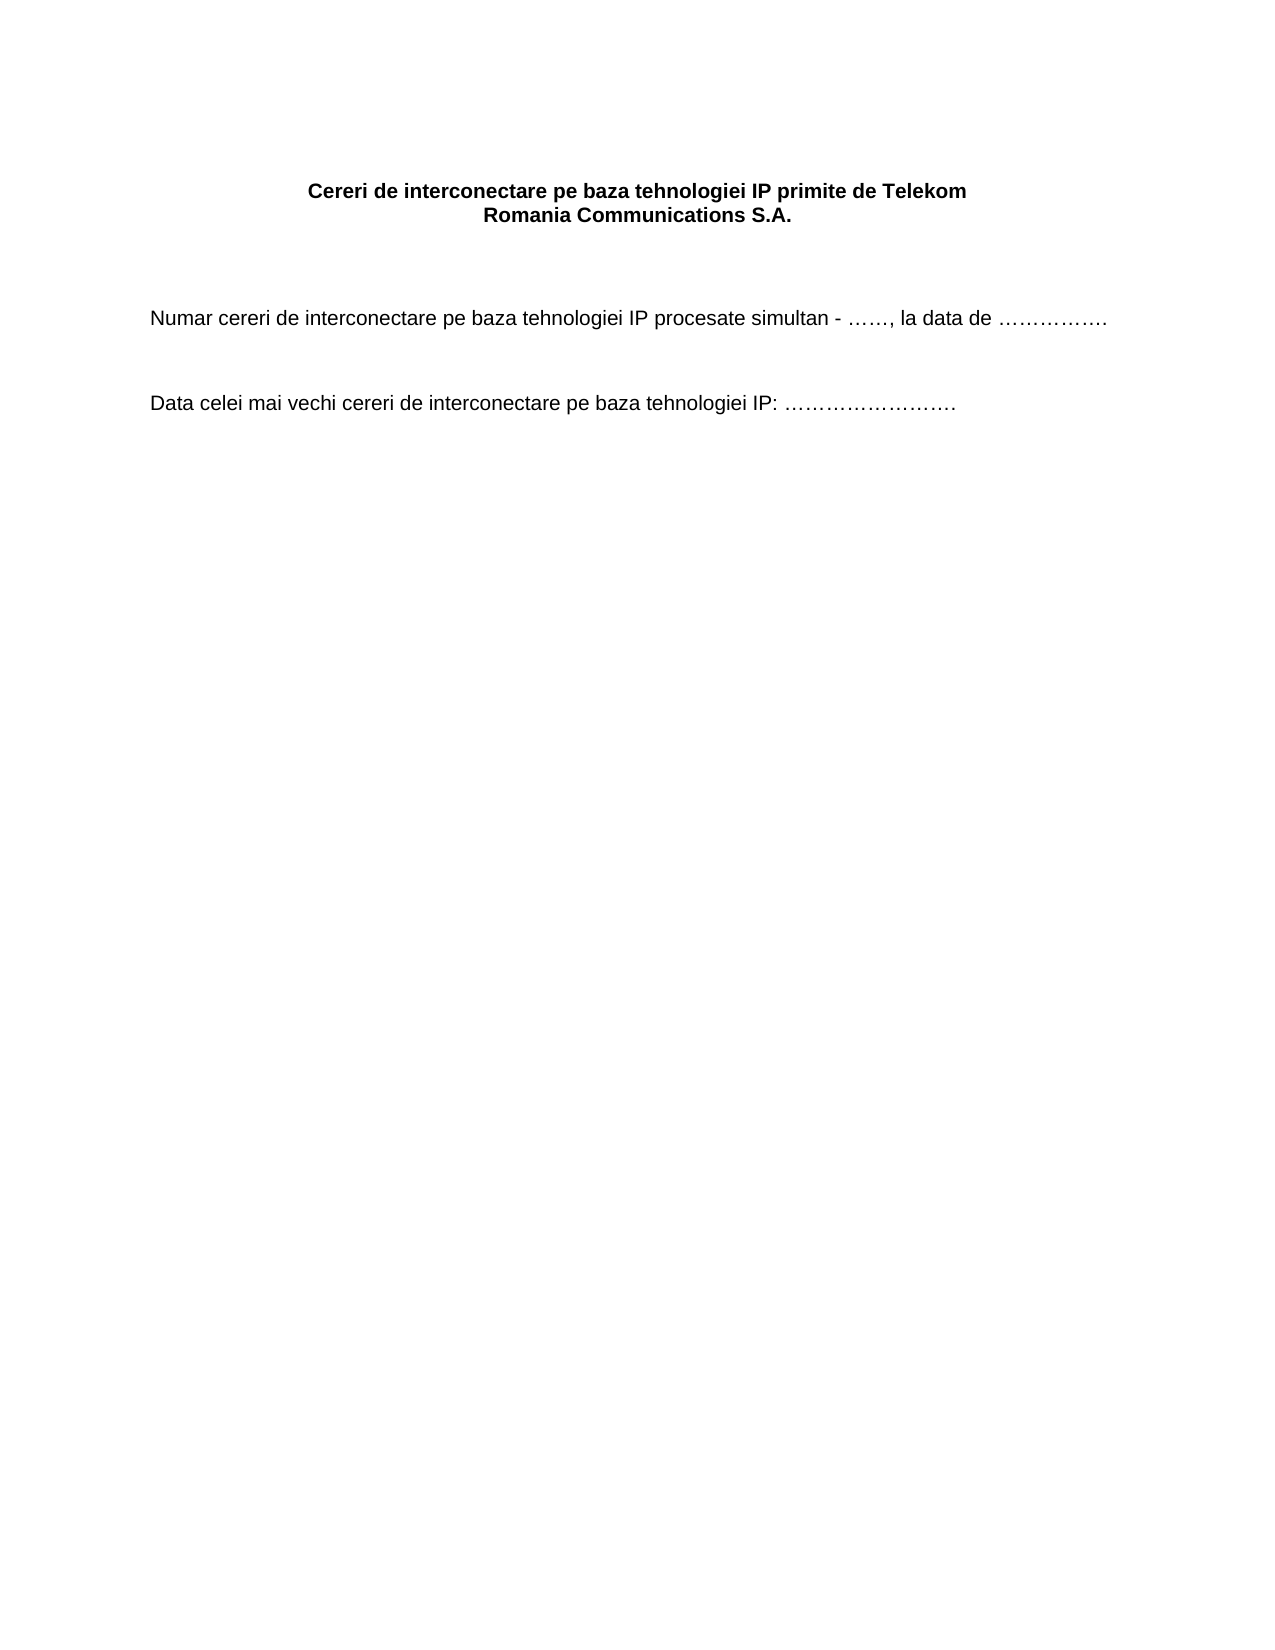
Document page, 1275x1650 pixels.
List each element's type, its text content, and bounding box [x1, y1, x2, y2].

text Numar cereri de interconectare pe baza tehnologiei IP procesate simultan - ……, la data de ……………. [150, 306, 1125, 330]
text Cereri de interconectare pe baza tehnologiei IP primite de Telekom [150, 179, 1125, 203]
text Data celei mai vechi cereri de interconectare pe baza tehnologiei IP: ……………………. [150, 391, 1125, 415]
text Romania Communications S.A. [150, 203, 1125, 227]
